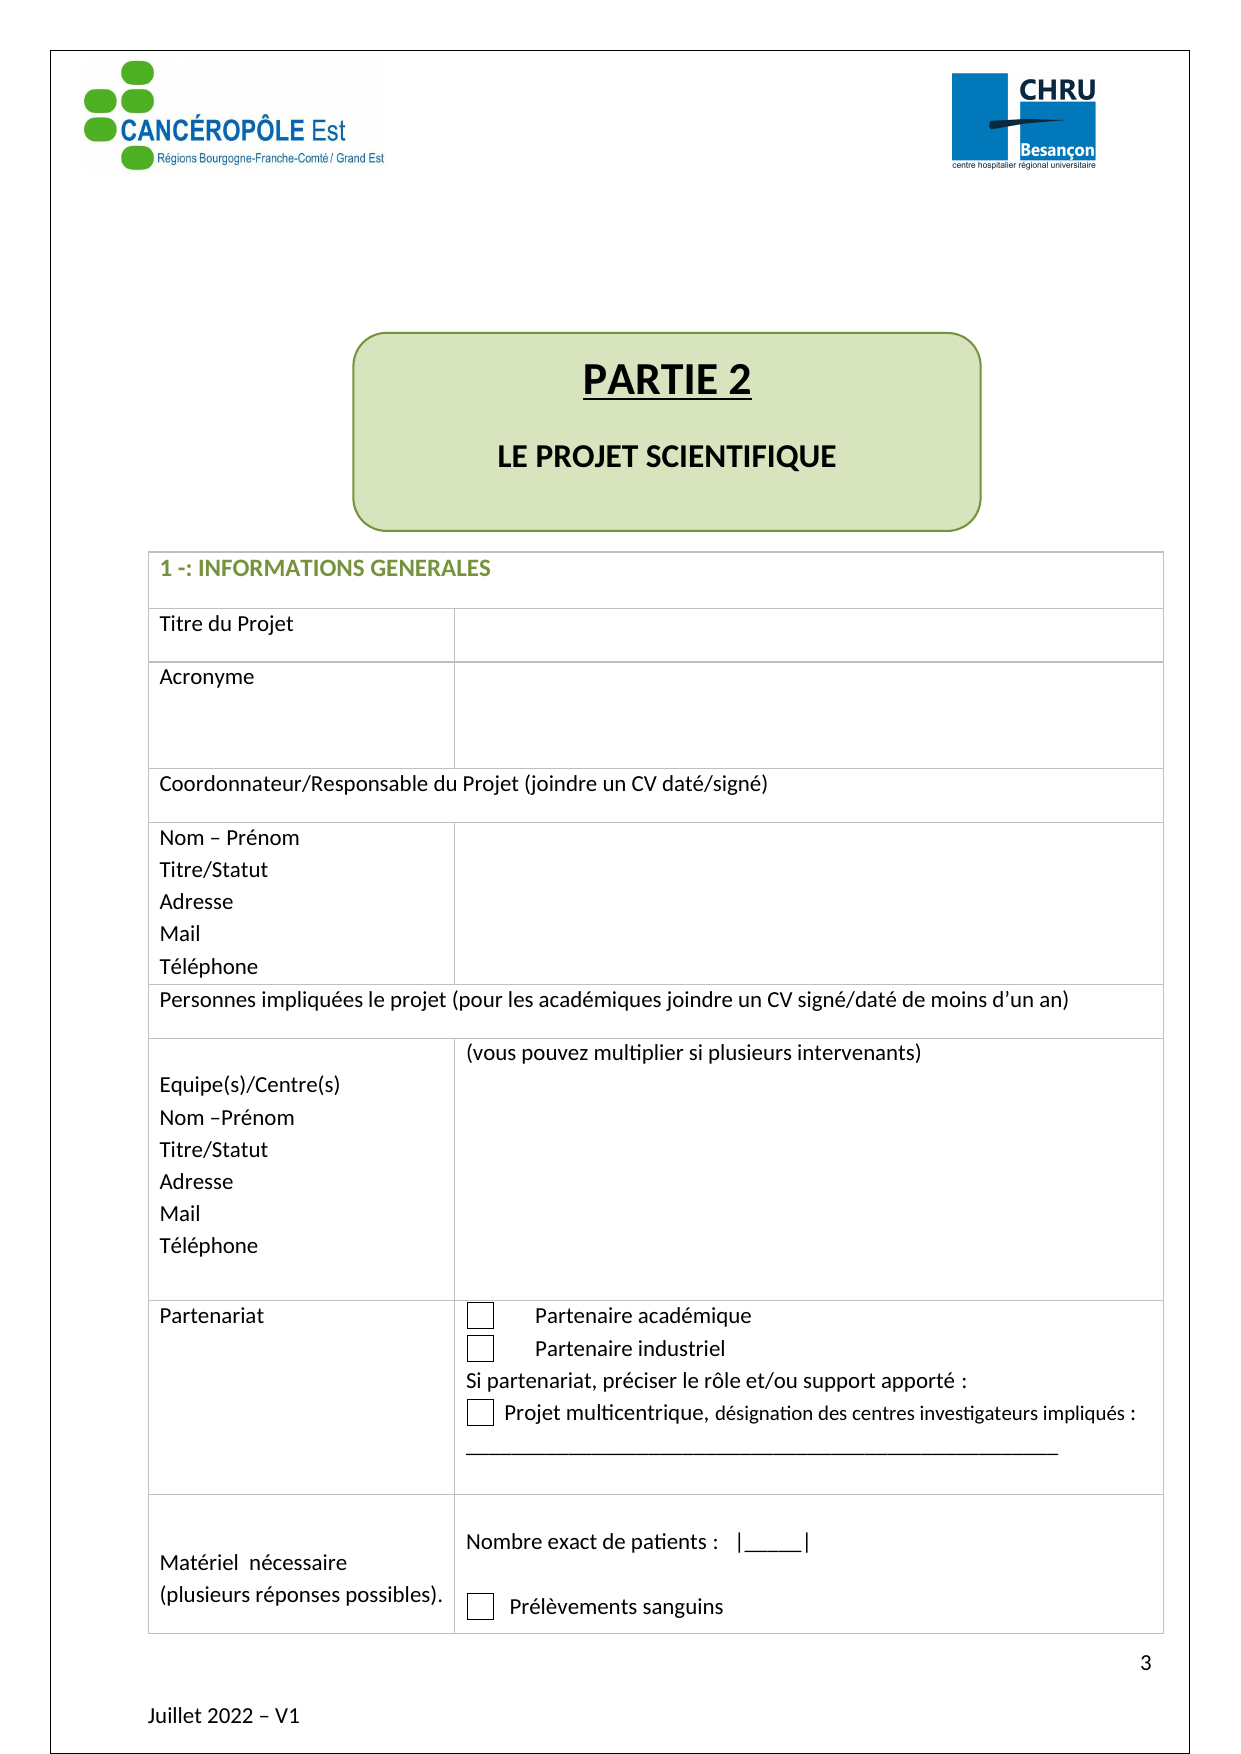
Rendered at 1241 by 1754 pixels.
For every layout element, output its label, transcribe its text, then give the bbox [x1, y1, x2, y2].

table_cell [455, 823, 1163, 984]
table_cell Partenariat [149, 1301, 454, 1494]
table_cell Equipe(s)/Centre(s) Nom –Prénom Titre/Statut Adresse Mail Téléphone [149, 1039, 454, 1300]
table_cell Partenaire académique Partenaire industriel Si partenariat, préciser le rôle et/ou support apporté : Projet multicentrique, désignation des centres investigateurs impliqués : ____________________________________________________ [455, 1301, 1163, 1494]
table_cell Coordonnateur/Responsable du Projet (joindre un CV daté/signé) [149, 769, 1163, 822]
table_cell Nom – Prénom Titre/Statut Adresse Mail Téléphone [149, 823, 454, 984]
table_cell Matériel nécessaire (plusieurs réponses possibles). [149, 1495, 454, 1633]
table_cell Acronyme [149, 663, 454, 768]
table_cell [455, 609, 1163, 661]
table_cell (vous pouvez multiplier si plusieurs intervenants) [455, 1039, 1163, 1300]
table_cell Titre du Projet [149, 609, 454, 661]
table_header 1 -: INFORMATIONS GENERALES [149, 553, 1163, 608]
picture [81, 59, 388, 173]
table_cell Personnes impliquées le projet (pour les académiques joindre un CV signé/daté de moins d’un an) [149, 985, 1163, 1037]
picture [952, 73, 1096, 170]
table_cell [455, 663, 1163, 768]
